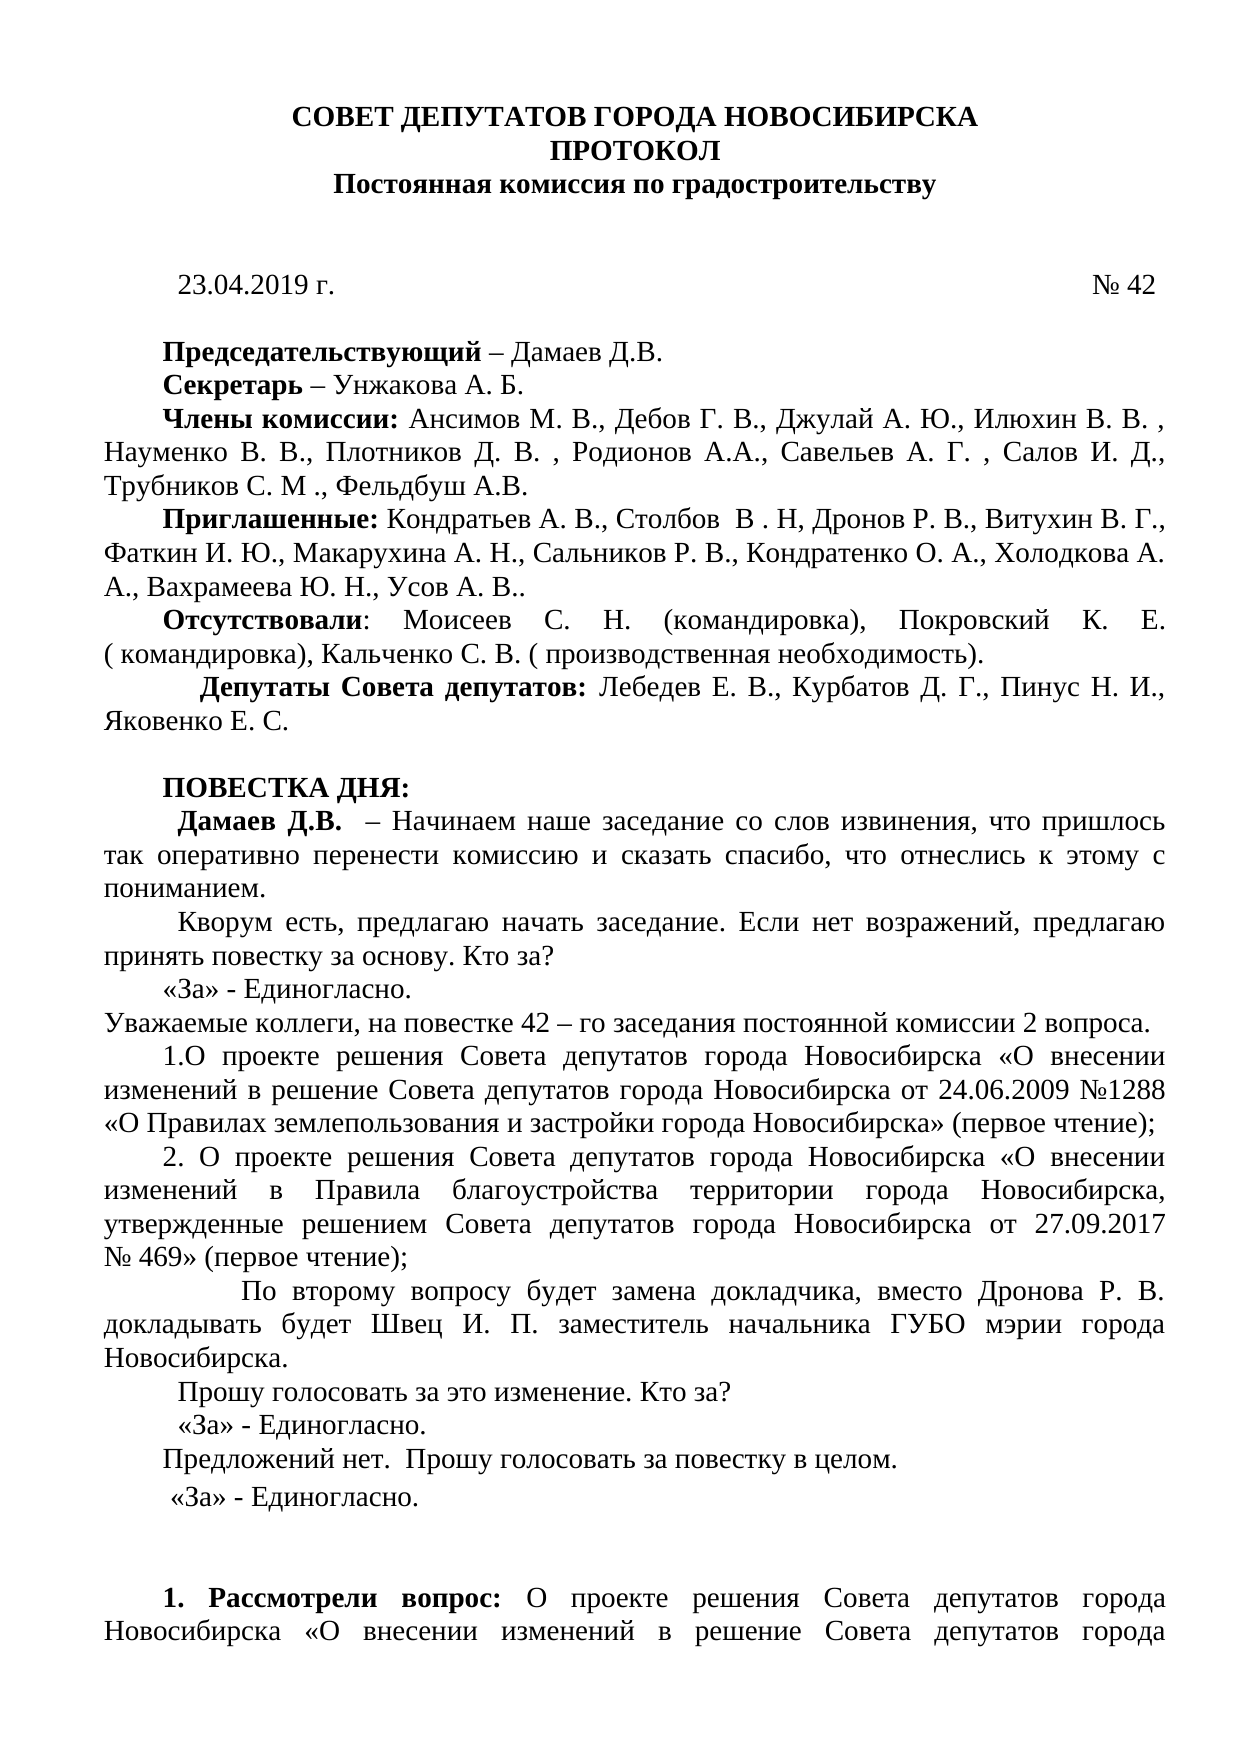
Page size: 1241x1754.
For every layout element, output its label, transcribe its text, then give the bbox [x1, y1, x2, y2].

text Постоянная комиссия по градостроительству [103, 166, 1166, 200]
text Прошу голосовать за это изменение. Кто за? [103, 1374, 1166, 1407]
text Приглашенные: Кондратьев А. В., Столбов В . Н, Дронов Р. В., Витухин В. Г., Фаткин И. Ю., Макарухина А. Н., Сальников Р. В., Кондратенко О. А., Холодкова А. А., Вахрамеева Ю. Н., Усов А. В.. [103, 502, 1166, 602]
text СОВЕТ ДЕПУТАТОВ ГОРОДА НОВОСИБИРСКА [103, 99, 1166, 133]
text Дамаев Д.В. – Начинаем наше заседание со слов извинения, что пришлось так оперативно перенести комиссию и сказать спасибо, что отнеслись к этому с пониманием. [103, 803, 1166, 904]
text 2. О проекте решения Совета депутатов города Новосибирска «О внесении изменений в Правила благоустройства территории города Новосибирска, утвержденные решением Совета депутатов города Новосибирска от 27.09.2017 № 469» (первое чтение); [103, 1139, 1166, 1273]
text Кворум есть, предлагаю начать заседание. Если нет возражений, предлагаю принять повестку за основу. Кто за? [103, 904, 1166, 971]
text ПРОТОКОЛ [103, 133, 1166, 166]
text 1.О проекте решения Совета депутатов города Новосибирска «О внесении изменений в решение Совета депутатов города Новосибирска от 24.06.2009 №1288 «О Правилах землепользования и застройки города Новосибирска» (первое чтение); [103, 1038, 1166, 1139]
text «За» - Единогласно. [103, 971, 1166, 1005]
text ПОВЕСТКА ДНЯ: [103, 770, 1166, 803]
text «За» - Единогласно. [103, 1479, 1166, 1513]
text Предложений нет. Прошу голосовать за повестку в целом. [103, 1441, 1166, 1474]
text Секретарь – Унжакова А. Б. [103, 367, 1166, 401]
text «За» - Единогласно. [103, 1407, 1166, 1441]
text 23.04.2019 г. № 42 [103, 267, 1166, 300]
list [103, 1580, 1166, 1647]
text Депутаты Совета депутатов: Лебедев Е. В., Курбатов Д. Г., Пинус Н. И., Яковенко Е. С. [103, 669, 1166, 736]
text Отсутствовали: Моисеев С. Н. (командировка), Покровский К. Е. ( командировка), Кальченко С. В. ( производственная необходимость). [103, 602, 1166, 669]
text По второму вопросу будет замена докладчика, вместо Дронова Р. В. докладывать будет Швец И. П. заместитель начальника ГУБО мэрии города Новосибирска. [103, 1273, 1166, 1374]
text Председательствующий – Дамаев Д.В. [103, 334, 1166, 367]
text Уважаемые коллеги, на повестке 42 – го заседания постоянной комиссии 2 вопроса. [103, 1005, 1166, 1038]
text Члены комиссии: Ансимов М. В., Дебов Г. В., Джулай А. Ю., Илюхин В. В. , Науменко В. В., Плотников Д. В. , Родионов А.А., Савельев А. Г. , Салов И. Д., Трубников С. М ., Фельдбуш А.В. [103, 401, 1166, 502]
